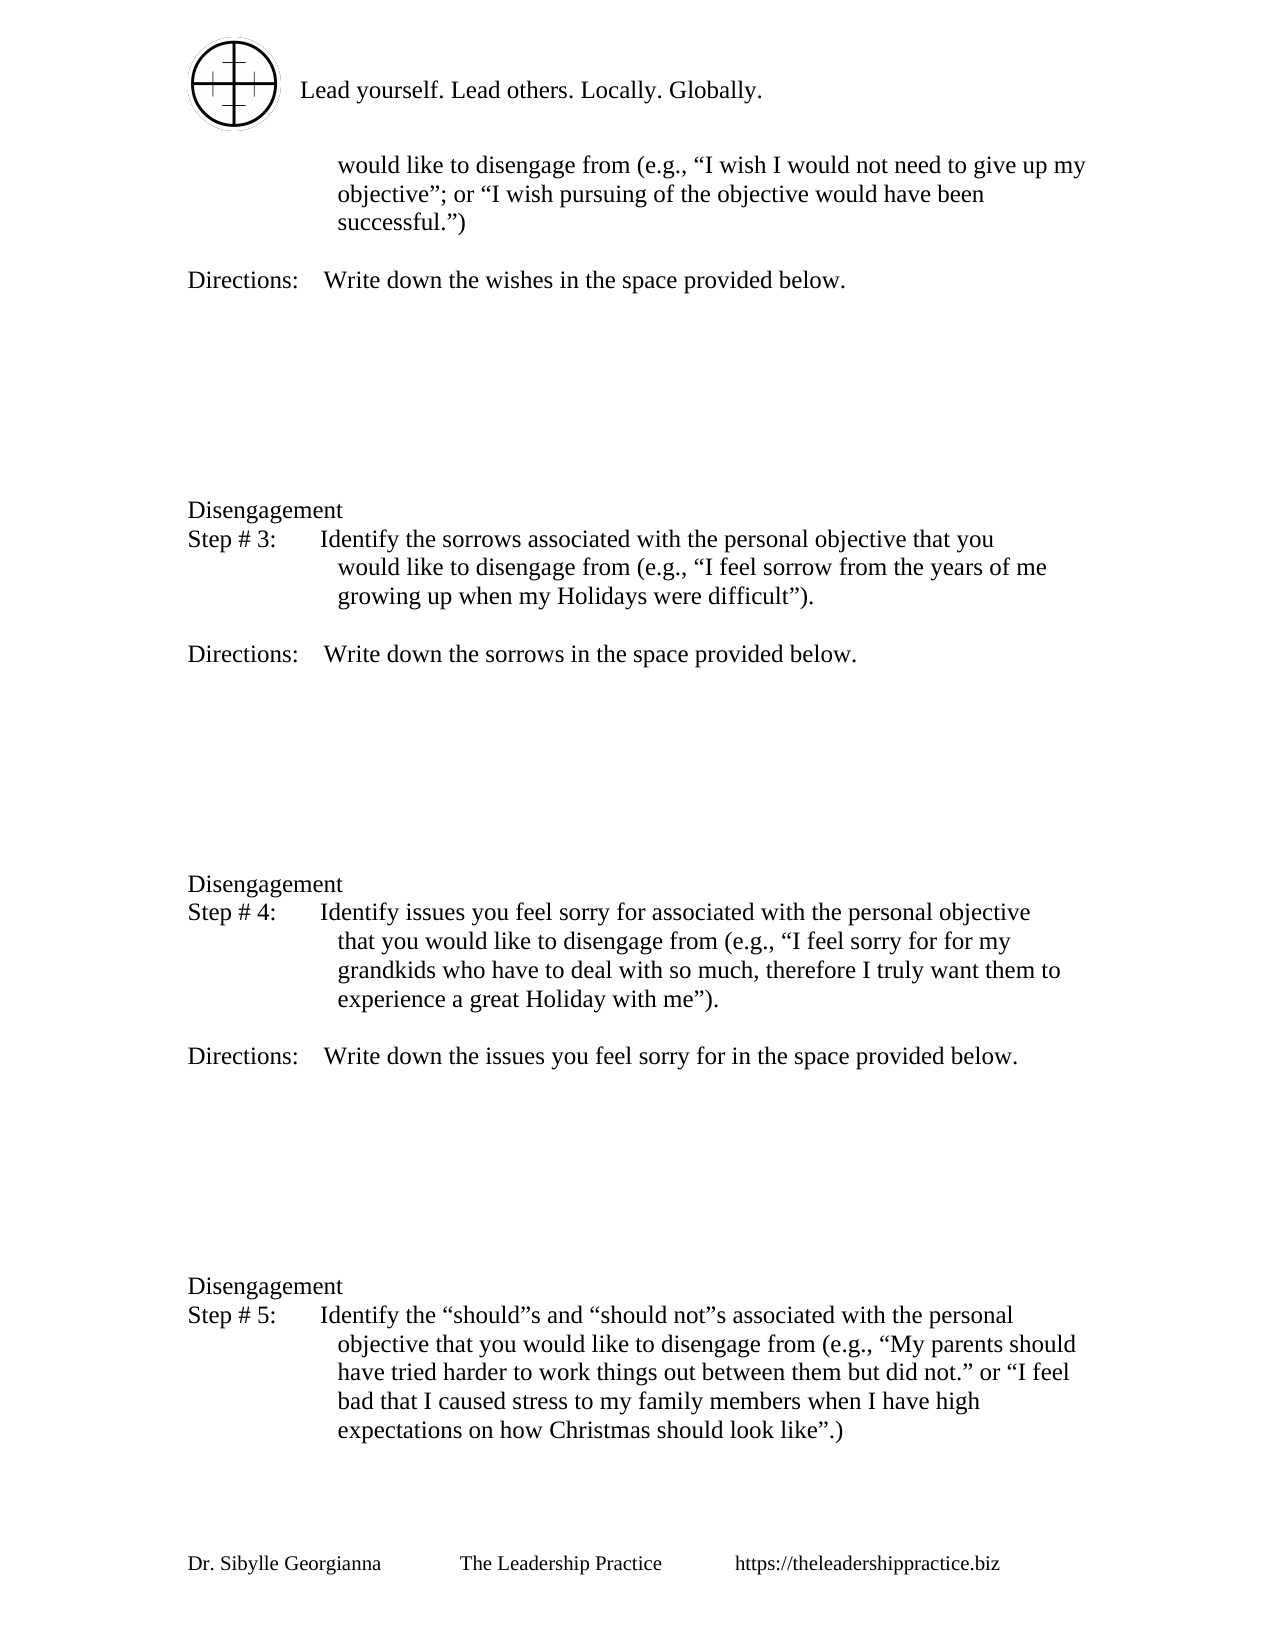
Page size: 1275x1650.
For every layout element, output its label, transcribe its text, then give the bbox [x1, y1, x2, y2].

text Step # 3: Identify the sorrows associated with the personal objective that you [187, 524, 1087, 552]
text Disengagement [187, 869, 1087, 897]
text Disengagement [187, 495, 1087, 524]
text Directions: Write down the wishes in the space provided below. [187, 265, 1087, 294]
text Directions: Write down the sorrows in the space provided below. [187, 639, 1087, 667]
text would like to disengage from (e.g., “I feel sorrow from the years of me growing up when my Holidays were difficult”). [337, 552, 1087, 610]
picture [187, 37, 281, 131]
text Step # 5: Identify the “should”s and “should not”s associated with the personal [187, 1300, 1087, 1329]
text that you would like to disengage from (e.g., “I feel sorry for for my grandkids who have to deal with so much, therefore I truly want them to experience a great Holiday with me”). [337, 926, 1087, 1012]
text have tried harder to work things out between them but did not.” or “I feel bad that I caused stress to my family members when I have high expectations on how Christmas should look like”.) [337, 1357, 1087, 1444]
text Directions: Write down the issues you feel sorry for in the space provided below. [187, 1041, 1087, 1070]
text Disengagement [187, 1271, 1087, 1300]
text objective that you would like to disengage from (e.g., “My parents should [262, 1329, 1087, 1357]
text Step # 4: Identify issues you feel sorry for associated with the personal objective [187, 897, 1087, 926]
text would like to disengage from (e.g., “I wish I would not need to give up my objective”; or “I wish pursuing of the objective would have been successful.”) [337, 150, 1087, 236]
